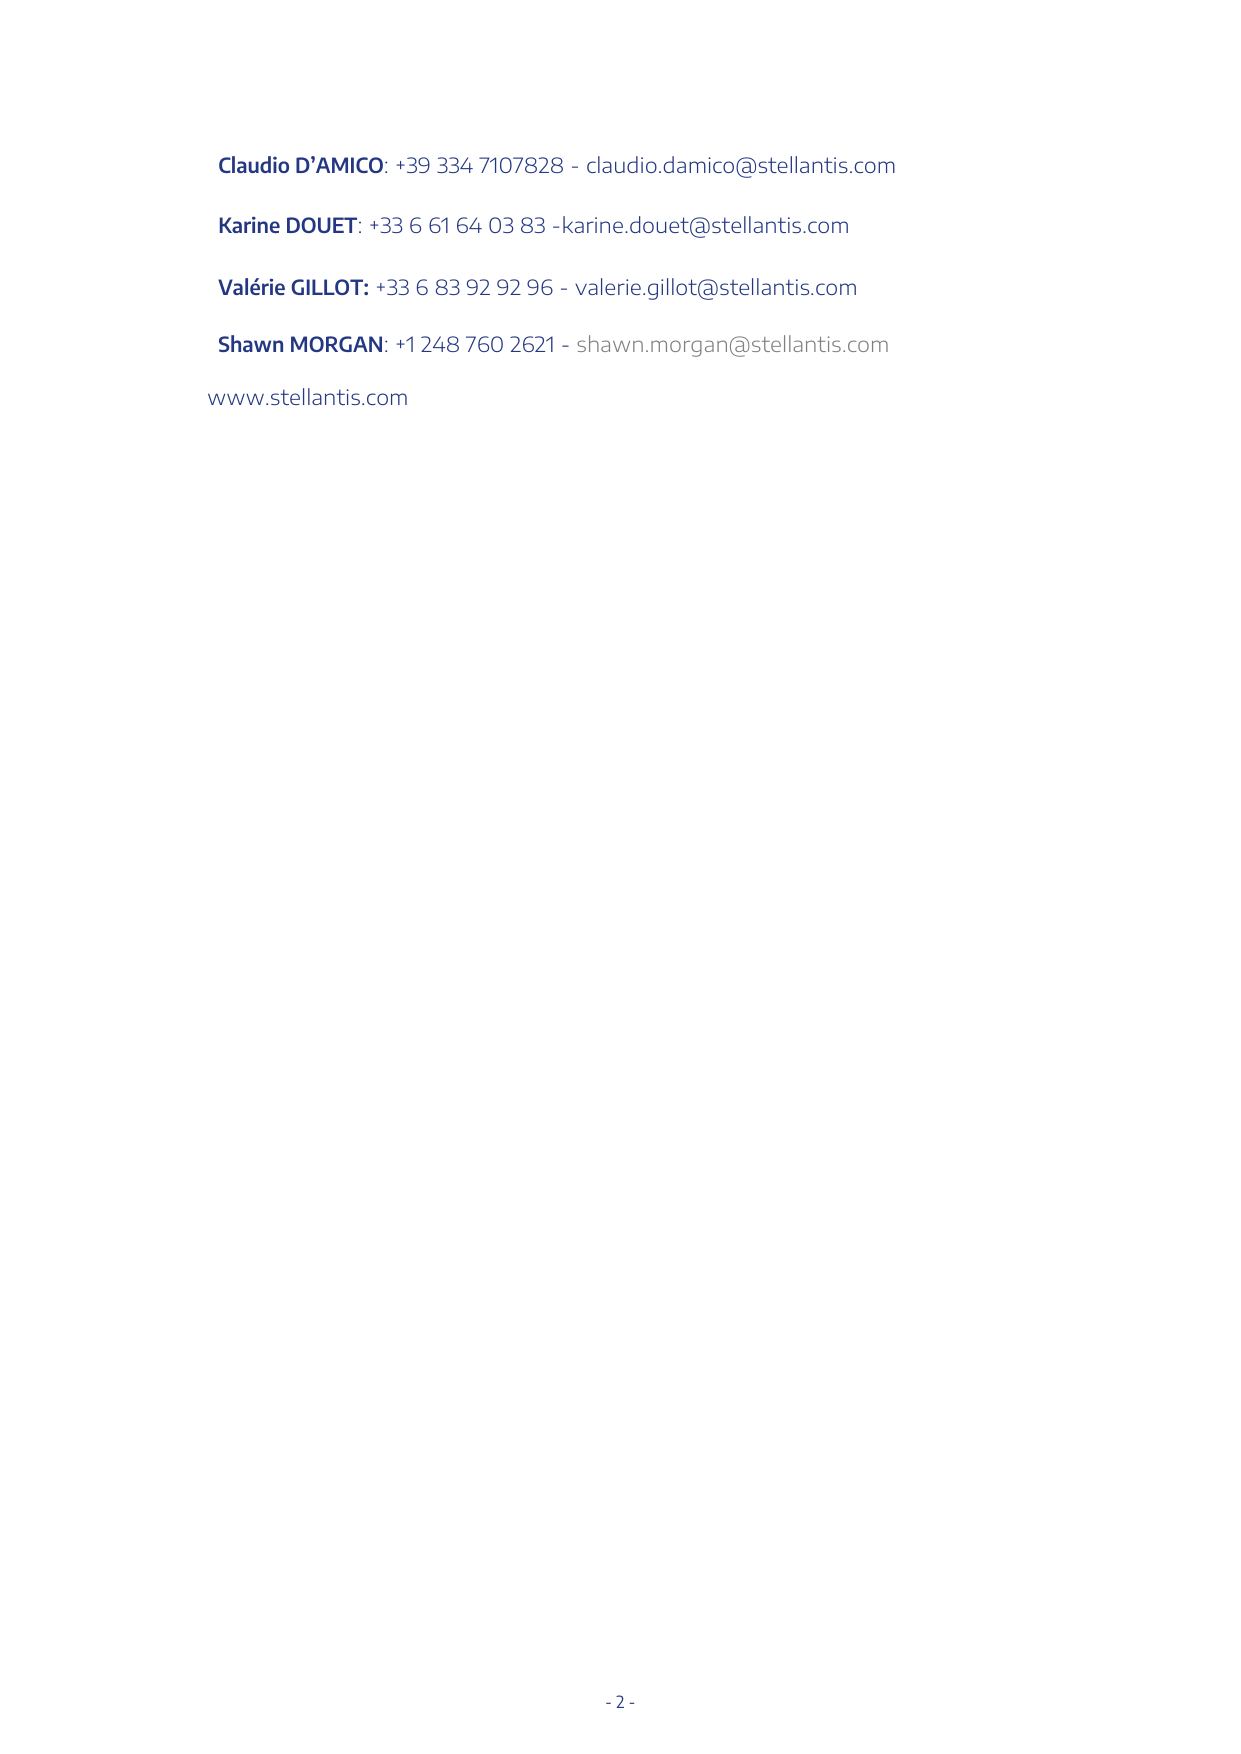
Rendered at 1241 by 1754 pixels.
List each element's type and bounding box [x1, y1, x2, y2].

table_header [207, 127, 1033, 413]
